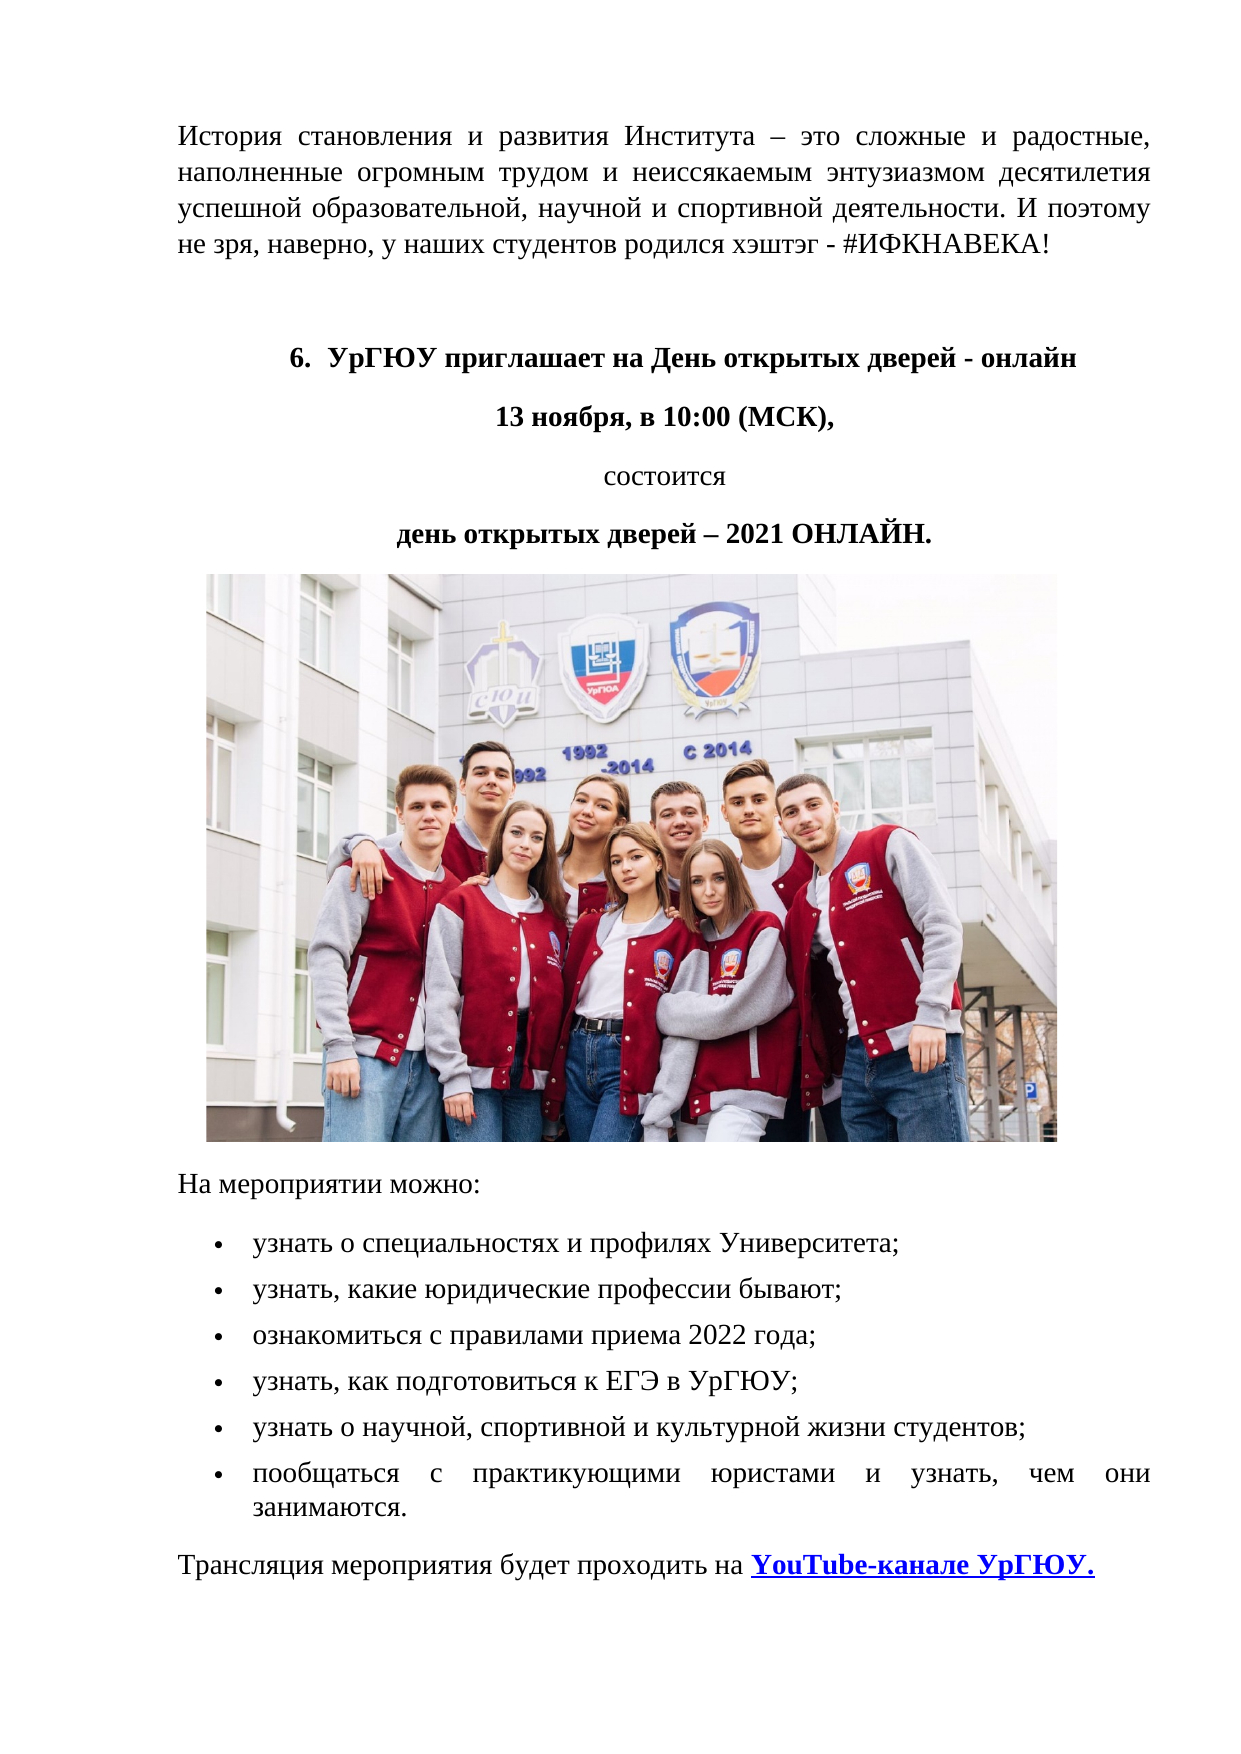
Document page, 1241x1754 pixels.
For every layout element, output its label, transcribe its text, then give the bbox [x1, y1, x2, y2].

list ознакомиться с правилами приема 2022 года; [215, 1317, 1152, 1351]
list УрГЮУ приглашает на День открытых дверей - онлайн [215, 341, 1152, 374]
list узнать, как подготовиться к ЕГЭ в УрГЮУ; [215, 1363, 1152, 1397]
list узнать о научной, спортивной и культурной жизни студентов; [215, 1409, 1152, 1443]
list пообщаться с практикующими юристами и узнать, чем они занимаются. [215, 1455, 1152, 1522]
text день открытых дверей – 2021 ОНЛАЙН. [177, 516, 1152, 550]
text История становления и развития Института – это сложные и радостные, наполненные огромным трудом и неиссякаемым энтузиазмом десятилетия успешной образовательной, научной и спортивной деятельности. И поэтому не зря, наверно, у наших студентов родился хэштэг - #ИФКНАВЕКА! [177, 118, 1152, 260]
picture [206, 574, 1058, 1142]
text 13 ноября, в 10:00 (МСК), [177, 399, 1152, 433]
text Трансляция мероприятия будет проходить на YouTube-канале УрГЮУ. [177, 1547, 1152, 1581]
text На мероприятии можно: [177, 1167, 1152, 1200]
text состоится [177, 458, 1152, 491]
list узнать, какие юридические профессии бывают; [215, 1271, 1152, 1305]
list узнать о специальностях и профилях Университета; [215, 1225, 1152, 1259]
